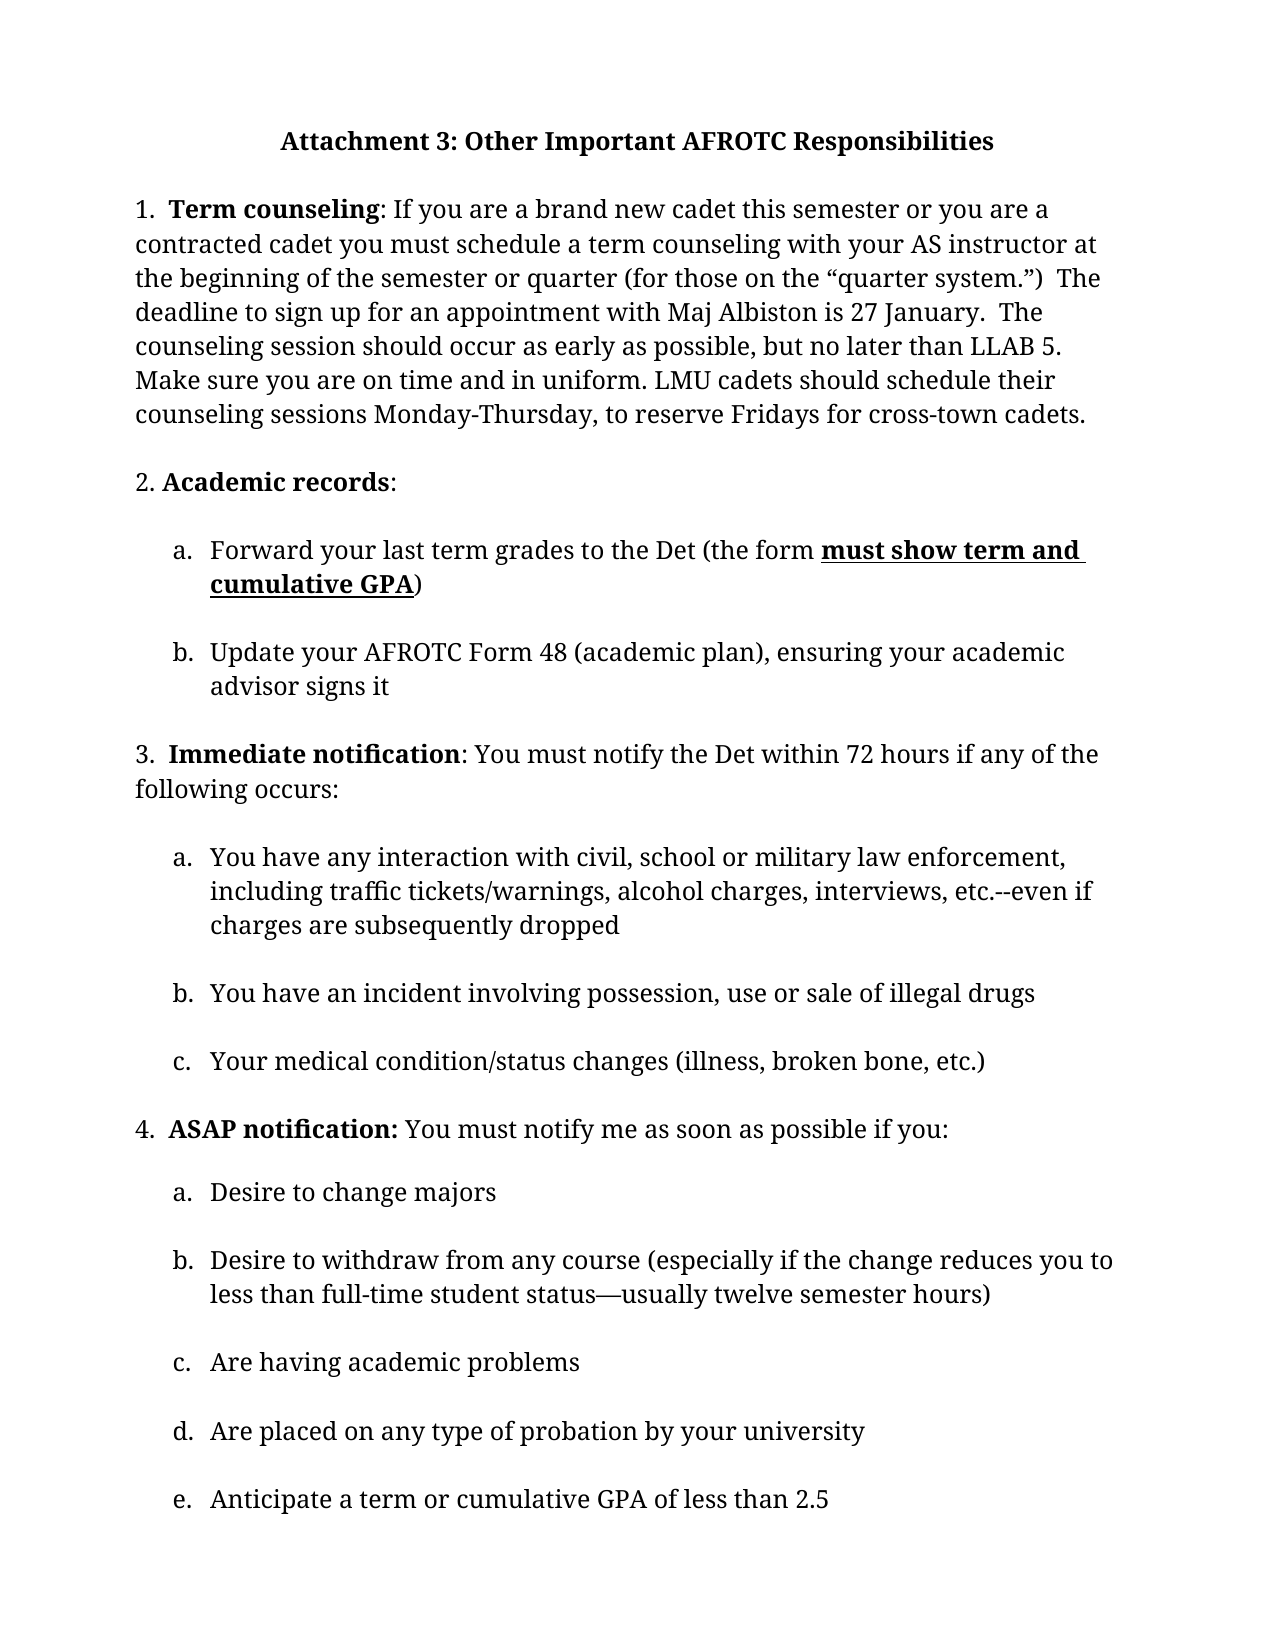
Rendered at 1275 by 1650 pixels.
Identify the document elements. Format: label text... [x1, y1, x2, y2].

text Attachment 3: Other Important AFROTC Responsibilities [135, 124, 1140, 158]
text 1. Term counseling: If you are a brand new cadet this semester or you are a contracted cadet you must schedule a term counseling with your AS instructor at the beginning of the semester or quarter (for those on the “quarter system.”) The deadline to sign up for an appointment with Maj Albiston is 27 January. The counseling session should occur as early as possible, but no later than LLAB 5. Make sure you are on time and in uniform. LMU cadets should schedule their counseling sessions Monday-Thursday, to reserve Fridays for cross-town cadets. [135, 192, 1140, 431]
list Desire to change majors [172, 1175, 1140, 1209]
list Update your AFROTC Form 48 (academic plan), ensuring your academic advisor signs it [172, 635, 1140, 703]
list You have an incident involving possession, use or sale of illegal drugs [172, 976, 1140, 1010]
text 4. ASAP notification: You must notify me as soon as possible if you: [135, 1112, 1140, 1146]
list Are having academic problems [172, 1345, 1140, 1379]
text 2. Academic records: [135, 465, 1140, 499]
list Desire to withdraw from any course (especially if the change reduces you to less than full-time student status—usually twelve semester hours) [172, 1243, 1140, 1311]
list Anticipate a term or cumulative GPA of less than 2.5 [172, 1481, 1140, 1515]
list You have any interaction with civil, school or military law enforcement, including traffic tickets/warnings, alcohol charges, interviews, etc.--even if charges are subsequently dropped [172, 839, 1140, 942]
list Your medical condition/status changes (illness, broken bone, etc.) [172, 1044, 1140, 1078]
list Forward your last term grades to the Det (the form must show term and cumulative GPA) [172, 533, 1140, 601]
list Are placed on any type of probation by your university [172, 1413, 1140, 1447]
text 3. Immediate notification: You must notify the Det within 72 hours if any of the following occurs: [135, 737, 1140, 805]
